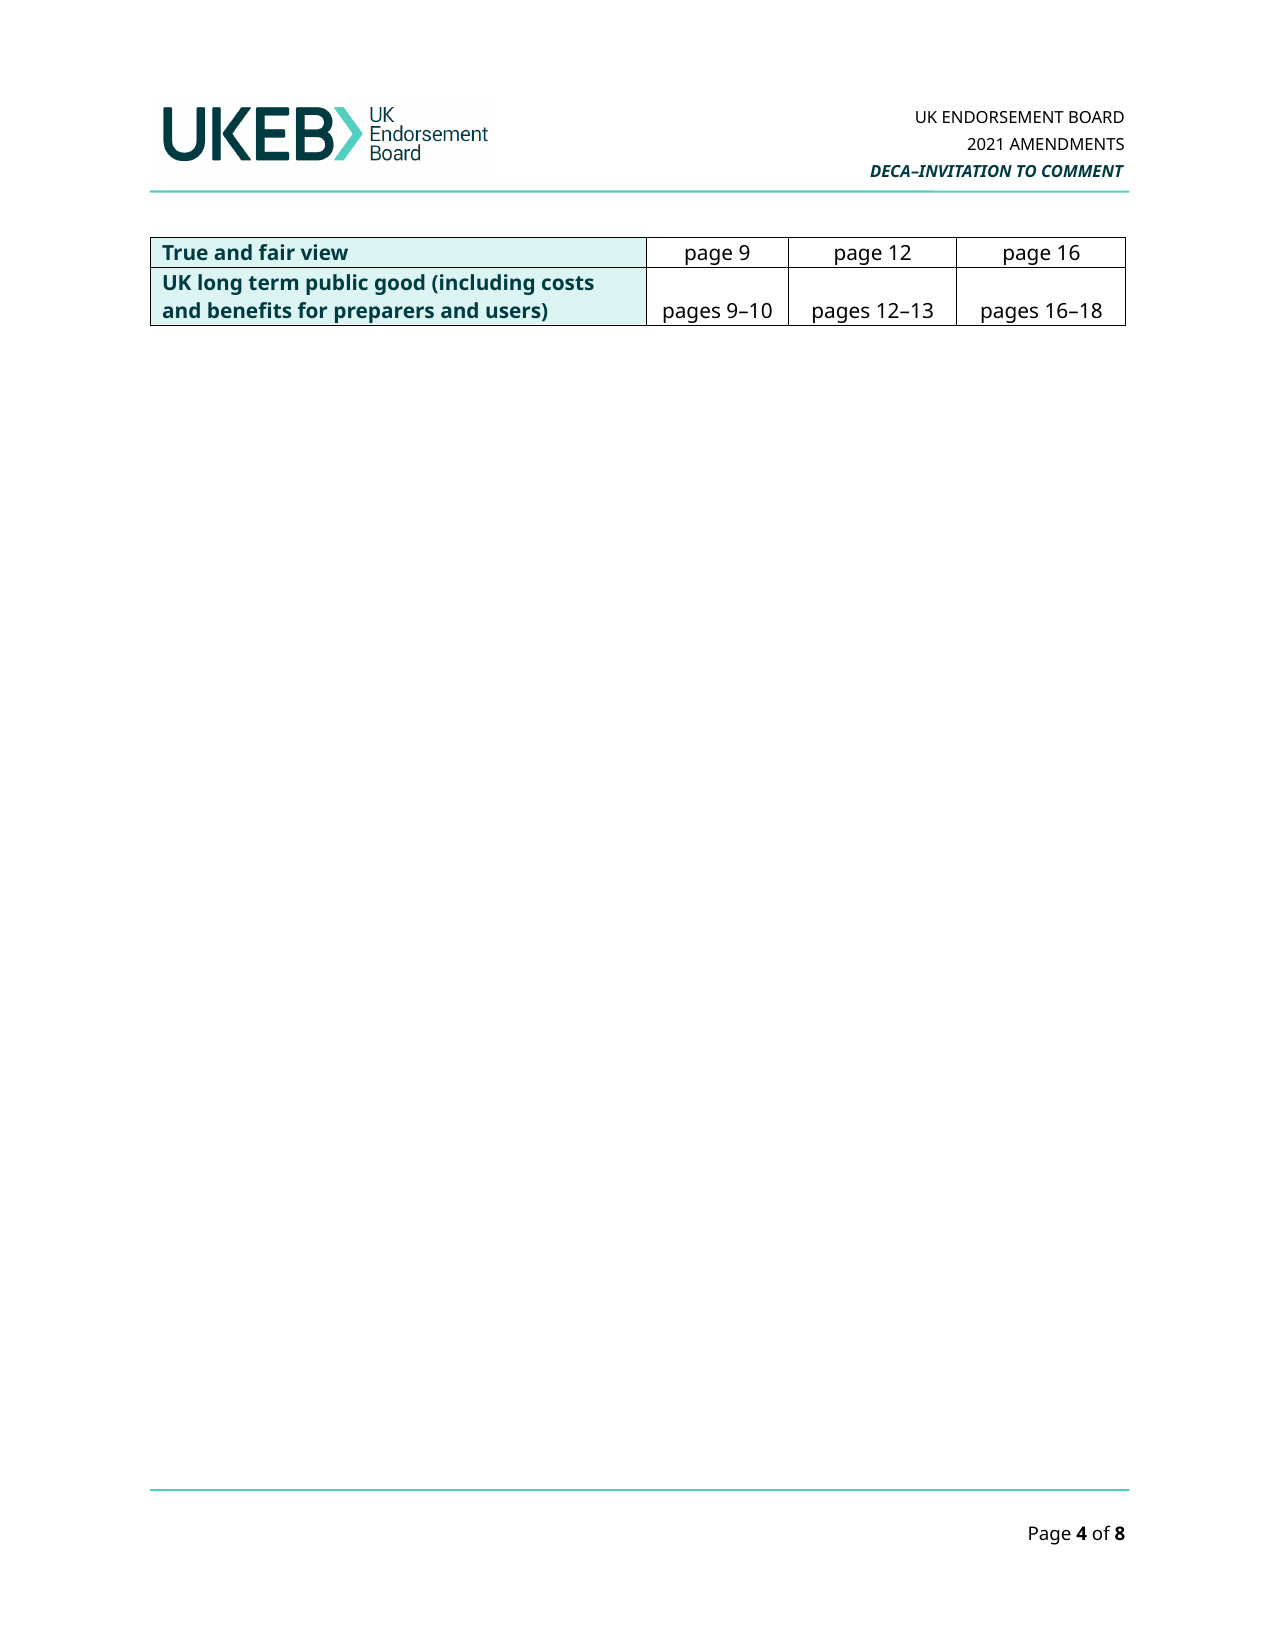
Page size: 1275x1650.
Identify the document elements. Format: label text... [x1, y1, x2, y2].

table_cell True and fair view [151, 238, 646, 267]
picture [150, 95, 498, 175]
table_cell page 16 [957, 238, 1125, 267]
table_cell UK long term public good (including costs and benefits for preparers and users) [151, 268, 646, 324]
table_cell pages 12–13 [789, 268, 956, 324]
table_cell page 12 [789, 238, 956, 267]
table_cell pages 16–18 [957, 268, 1125, 324]
table_cell page 9 [647, 238, 788, 267]
table_cell pages 9–10 [647, 268, 788, 324]
